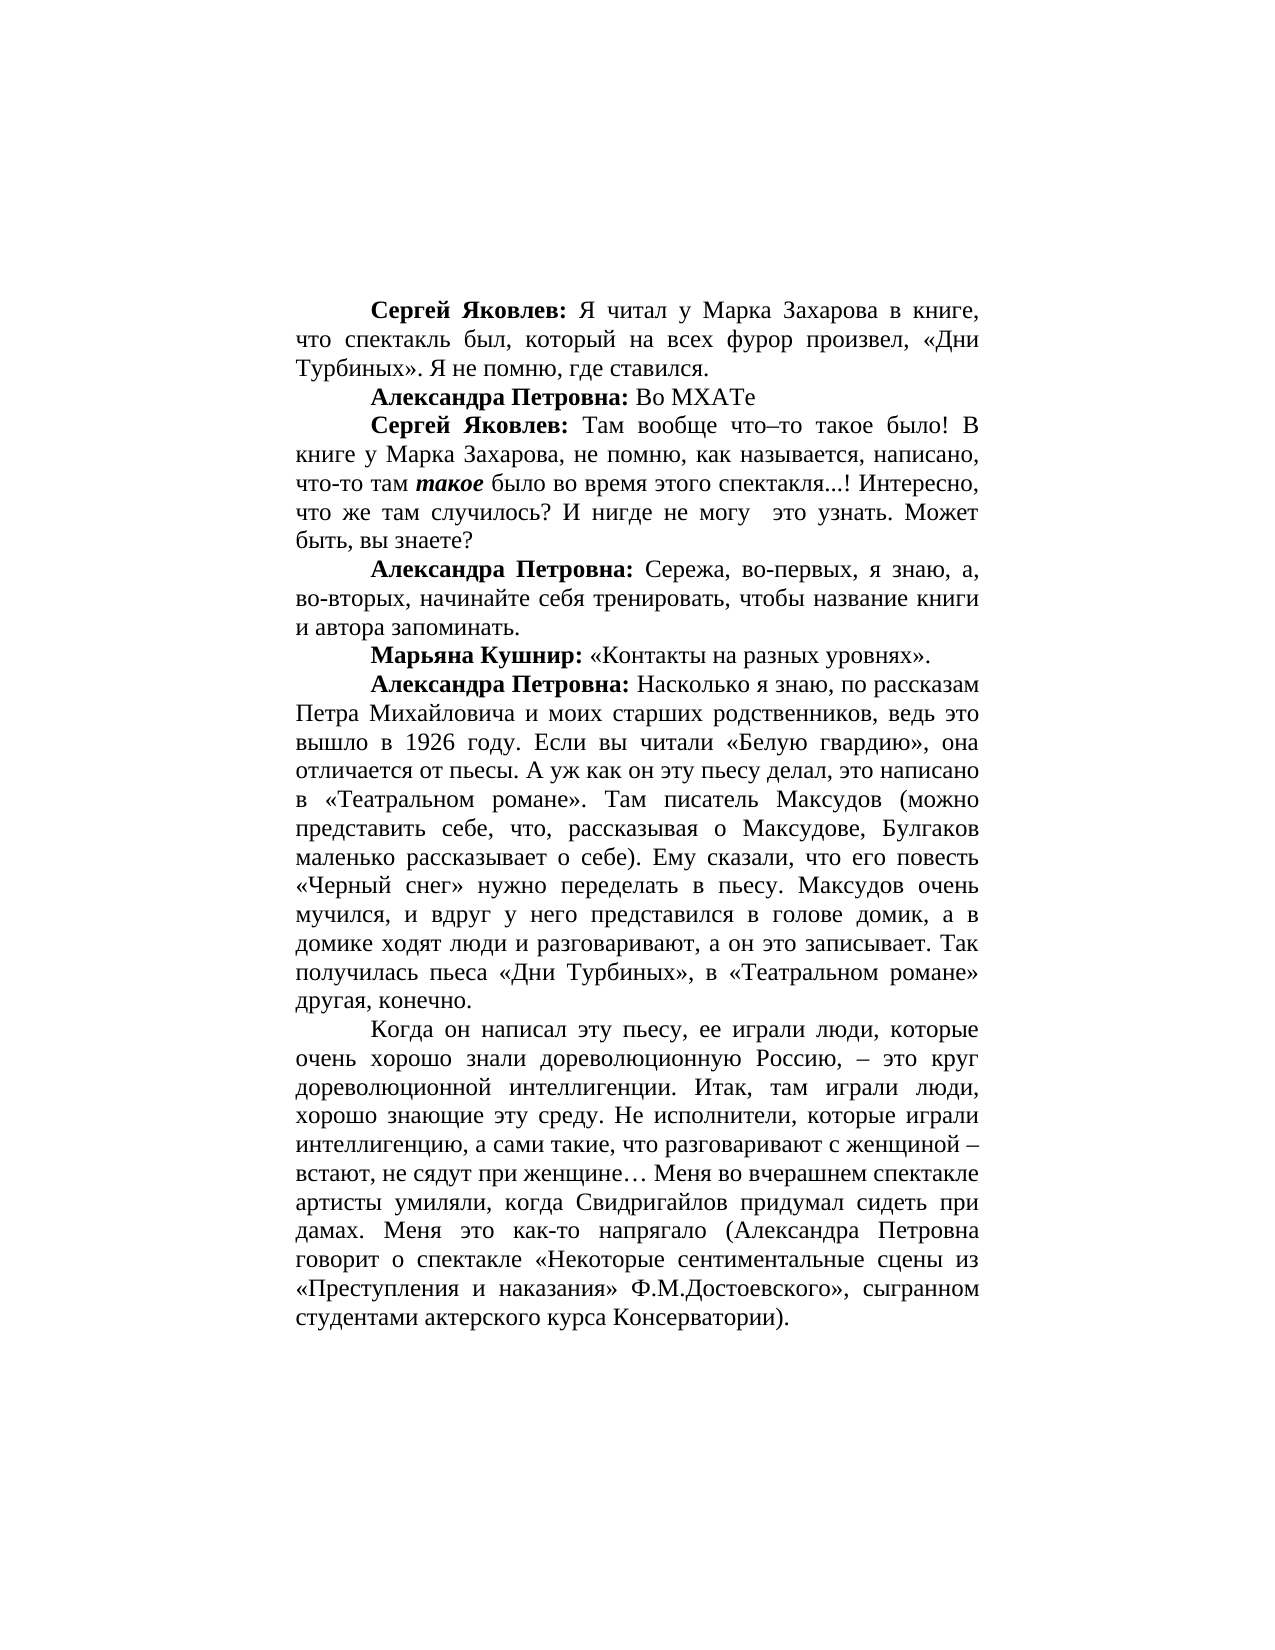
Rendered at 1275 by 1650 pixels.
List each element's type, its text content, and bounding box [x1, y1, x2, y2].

text Сергей Яковлев: Там вообще что–то такое было! В книге у Марка Захарова, не помню, как называется, написано, что-то там такое было во время этого спектакля...! Интересно, что же там случилось? И нигде не могу это узнать. Может быть, вы знаете? [295, 410, 980, 554]
text Когда он написал эту пьесу, ее играли люди, которые очень хорошо знали дореволюционную Россию, – это круг дореволюционной интеллигенции. Итак, там играли люди, хорошо знающие эту среду. Не исполнители, которые играли интеллигенцию, а сами такие, что разговаривают с женщиной – встают, не сядут при женщине… Меня во вчерашнем спектакле артисты умиляли, когда Свидригайлов придумал сидеть при дамах. Меня это как-то напрягало (Александра Петровна говорит о спектакле «Некоторые сентиментальные сцены из «Преступления и наказания» Ф.М.Достоевского», сыгранном студентами актерского курса Консерватории). [295, 1014, 980, 1330]
text Марьяна Кушнир: «Контакты на разных уровнях». [295, 640, 980, 669]
text Сергей Яковлев: Я читал у Марка Захарова в книге, что спектакль был, который на всех фурор произвел, «Дни Турбиных». Я не помню, где ставился. [295, 295, 980, 382]
text Александра Петровна: Насколько я знаю, по рассказам Петра Михайловича и моих старших родственников, ведь это вышло в 1926 году. Если вы читали «Белую гвардию», она отличается от пьесы. А уж как он эту пьесу делал, это написано в «Театральном романе». Там писатель Максудов (можно представить себе, что, рассказывая о Максудове, Булгаков маленько рассказывает о себе). Ему сказали, что его повесть «Черный снег» нужно переделать в пьесу. Максудов очень мучился, и вдруг у него представился в голове домик, а в домике ходят люди и разговаривают, а он это записывает. Так получилась пьеса «Дни Турбиных», в «Театральном романе» другая, конечно. [295, 669, 980, 1014]
text Александра Петровна: Сережа, во-первых, я знаю, а, во-вторых, начинайте себя тренировать, чтобы название книги и автора запоминать. [295, 554, 980, 640]
text Александра Петровна: Во МХАТе [295, 382, 980, 410]
